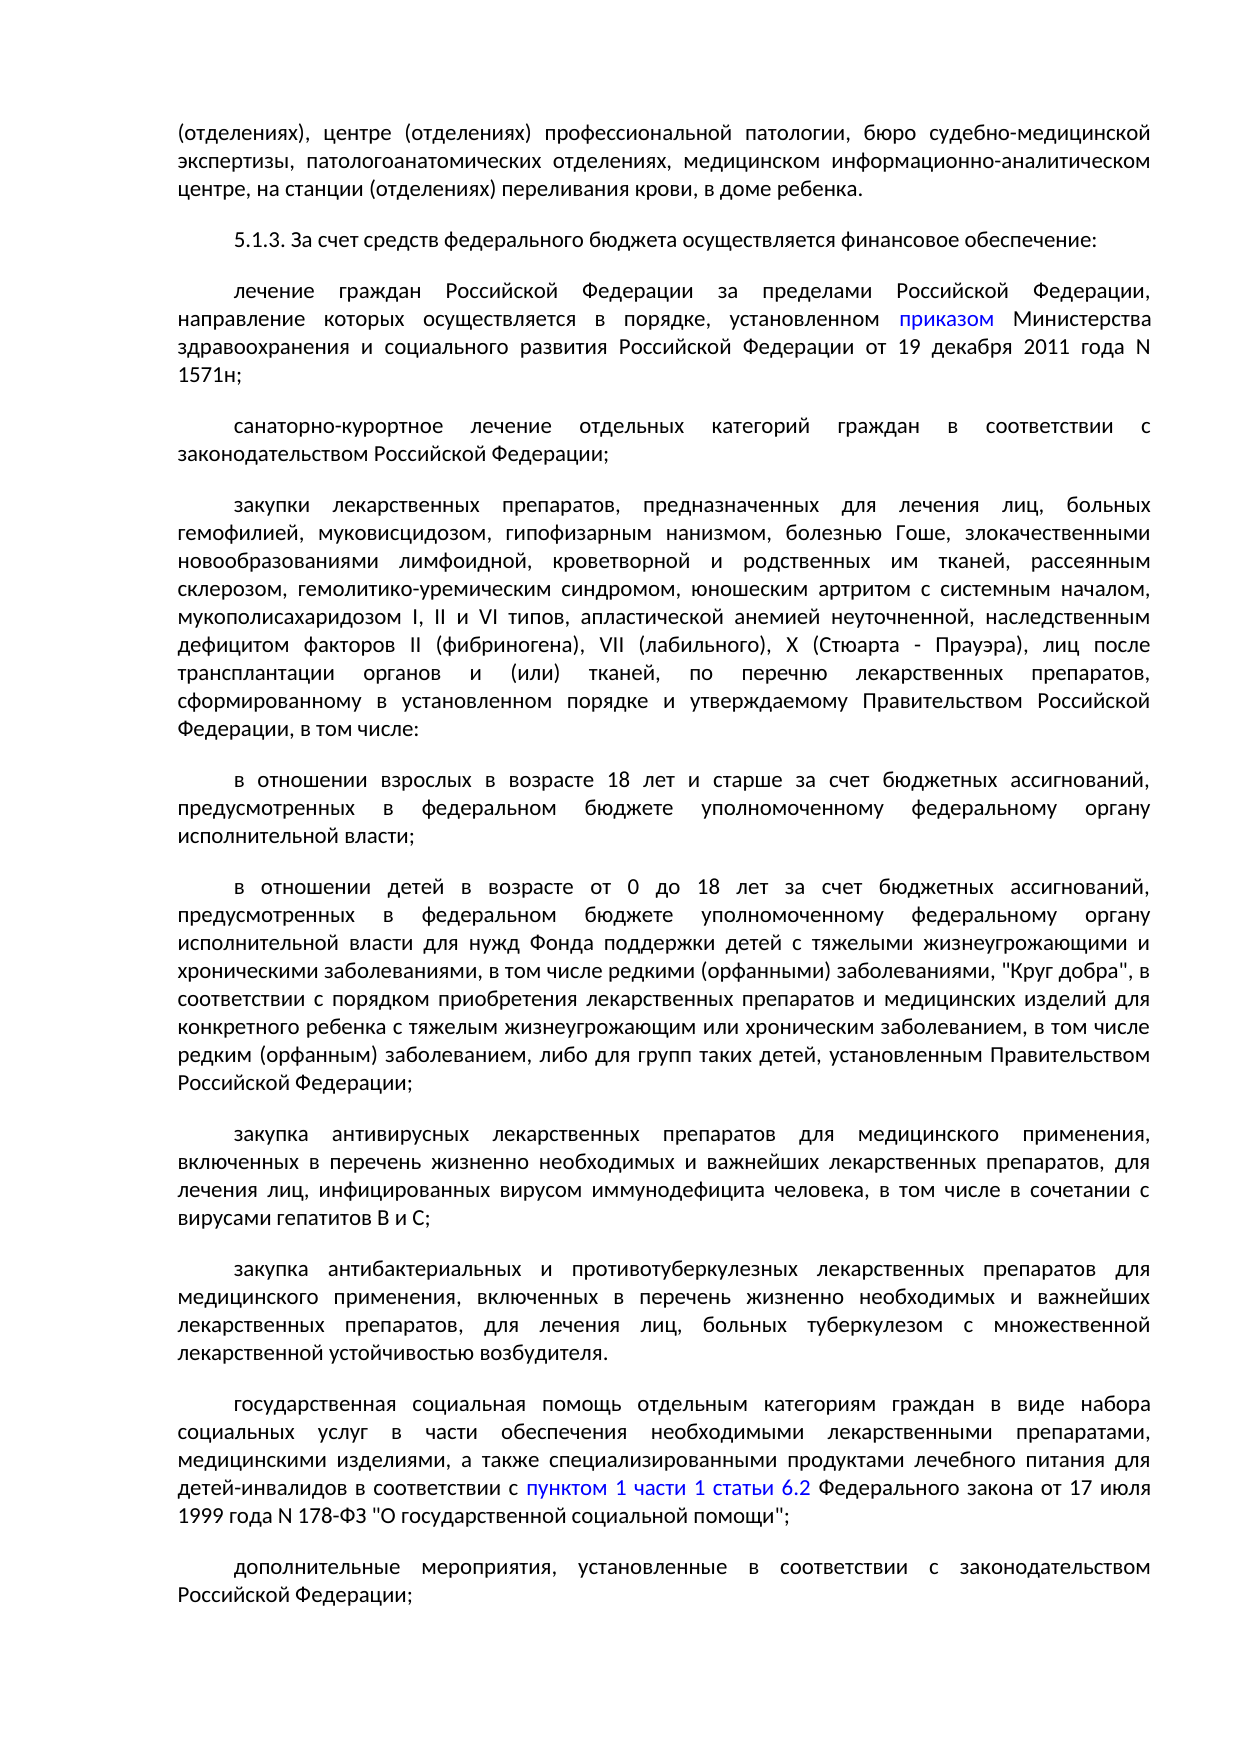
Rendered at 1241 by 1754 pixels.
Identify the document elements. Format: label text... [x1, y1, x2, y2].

text санаторно-курортное лечение отдельных категорий граждан в соответствии с законодательством Российской Федерации; [177, 411, 1152, 467]
text государственная социальная помощь отдельным категориям граждан в виде набора социальных услуг в части обеспечения необходимыми лекарственными препаратами, медицинскими изделиями, а также специализированными продуктами лечебного питания для детей-инвалидов в соответствии с пунктом 1 части 1 статьи 6.2 Федерального закона от 17 июля 1999 года N 178-ФЗ "О государственной социальной помощи"; [177, 1389, 1152, 1529]
text в отношении взрослых в возрасте 18 лет и старше за счет бюджетных ассигнований, предусмотренных в федеральном бюджете уполномоченному федеральному органу исполнительной власти; [177, 765, 1152, 849]
text в отношении детей в возрасте от 0 до 18 лет за счет бюджетных ассигнований, предусмотренных в федеральном бюджете уполномоченному федеральному органу исполнительной власти для нужд Фонда поддержки детей с тяжелыми жизнеугрожающими и хроническими заболеваниями, в том числе редкими (орфанными) заболеваниями, "Круг добра", в соответствии с порядком приобретения лекарственных препаратов и медицинских изделий для конкретного ребенка с тяжелым жизнеугрожающим или хроническим заболеванием, в том числе редким (орфанным) заболеванием, либо для групп таких детей, установленным Правительством Российской Федерации; [177, 872, 1152, 1096]
text 5.1.3. За счет средств федерального бюджета осуществляется финансовое обеспечение: [177, 225, 1152, 253]
text закупка антибактериальных и противотуберкулезных лекарственных препаратов для медицинского применения, включенных в перечень жизненно необходимых и важнейших лекарственных препаратов, для лечения лиц, больных туберкулезом с множественной лекарственной устойчивостью возбудителя. [177, 1254, 1152, 1366]
text дополнительные мероприятия, установленные в соответствии с законодательством Российской Федерации; [177, 1552, 1152, 1608]
text лечение граждан Российской Федерации за пределами Российской Федерации, направление которых осуществляется в порядке, установленном приказом Министерства здравоохранения и социального развития Российской Федерации от 19 декабря 2011 года N 1571н; [177, 276, 1152, 388]
text закупки лекарственных препаратов, предназначенных для лечения лиц, больных гемофилией, муковисцидозом, гипофизарным нанизмом, болезнью Гоше, злокачественными новообразованиями лимфоидной, кроветворной и родственных им тканей, рассеянным склерозом, гемолитико-уремическим синдромом, юношеским артритом с системным началом, мукополисахаридозом I, II и VI типов, апластической анемией неуточненной, наследственным дефицитом факторов II (фибриногена), VII (лабильного), X (Стюарта - Прауэра), лиц после трансплантации органов и (или) тканей, по перечню лекарственных препаратов, сформированному в установленном порядке и утверждаемому Правительством Российской Федерации, в том числе: [177, 490, 1152, 742]
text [177, 118, 1152, 202]
text закупка антивирусных лекарственных препаратов для медицинского применения, включенных в перечень жизненно необходимых и важнейших лекарственных препаратов, для лечения лиц, инфицированных вирусом иммунодефицита человека, в том числе в сочетании с вирусами гепатитов B и C; [177, 1119, 1152, 1231]
